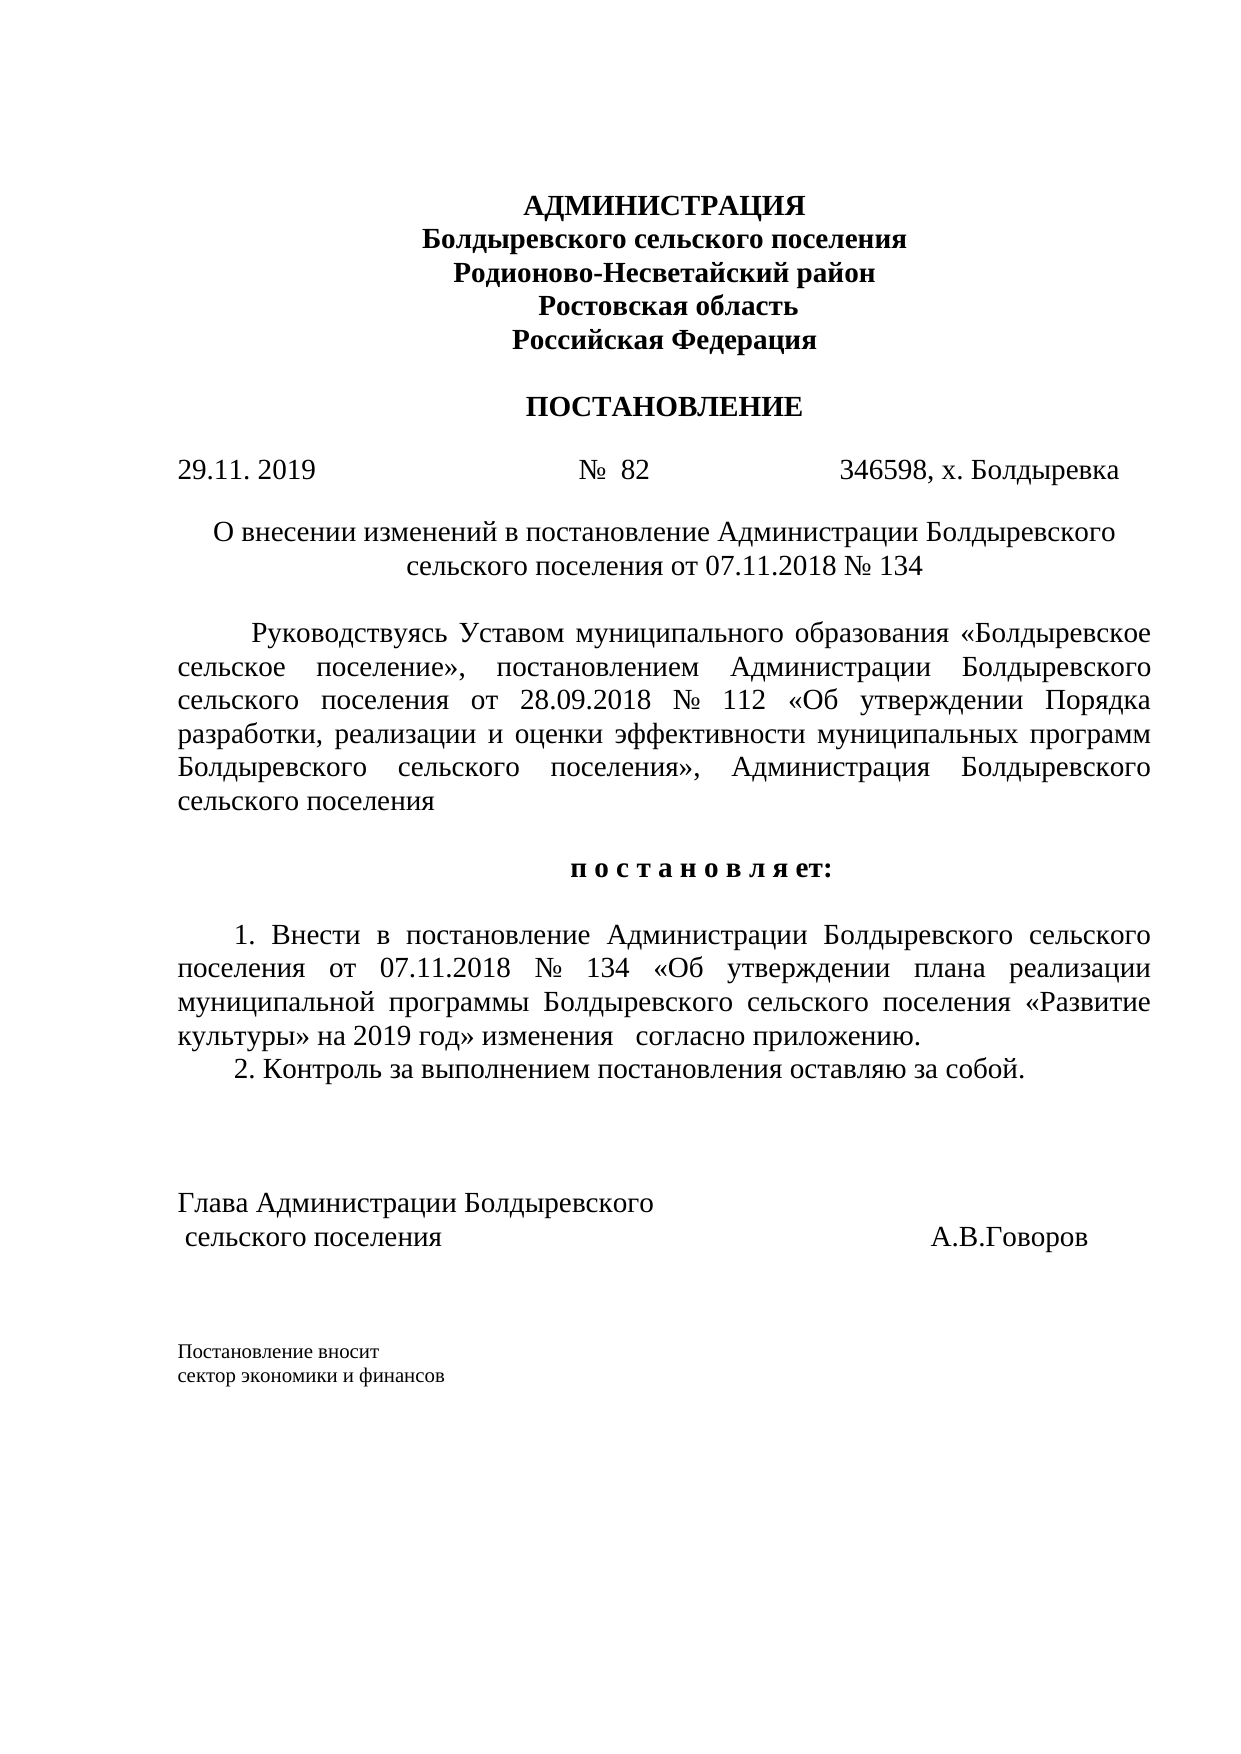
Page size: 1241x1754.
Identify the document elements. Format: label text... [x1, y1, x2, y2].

text сектор экономики и финансов [177, 1363, 1152, 1387]
text п о с т а н о в л я ет: [177, 850, 1152, 883]
text ПОСТАНОВЛЕНИЕ [177, 389, 1152, 423]
text Ростовская область [177, 288, 1152, 322]
text Родионово-Несветайский район [177, 255, 1152, 288]
text О внесении изменений в постановление Администрации Болдыревского сельского поселения от 07.11.2018 № 134 [177, 514, 1152, 582]
text сельского поселения А.В.Говоров [177, 1219, 1152, 1252]
text 2. Контроль за выполнением постановления оставляю за собой. [177, 1051, 1152, 1085]
text Постановление вносит [177, 1339, 1152, 1363]
text АДМИНИСТРАЦИЯ [177, 188, 1152, 221]
text Болдыревского сельского поселения [177, 221, 1152, 255]
text Российская Федерация [177, 322, 1152, 356]
text 29.11. 2019 № 82 346598, х. Болдыревка [177, 452, 1152, 485]
text Руководствуясь Уставом муниципального образования «Болдыревское сельское поселение», постановлением Администрации Болдыревского сельского поселения от 28.09.2018 № 112 «Об утверждении Порядка разработки, реализации и оценки эффективности муниципальных программ Болдыревского сельского поселения», Администрация Болдыревского сельского поселения [177, 615, 1152, 816]
text Глава Администрации Болдыревского [177, 1185, 1152, 1219]
text 1. Внести в постановление Администрации Болдыревского сельского поселения от 07.11.2018 № 134 «Об утверждении плана реализации муниципальной программы Болдыревского сельского поселения «Развитие культуры» на 2019 год» изменения согласно приложению. [177, 917, 1152, 1051]
